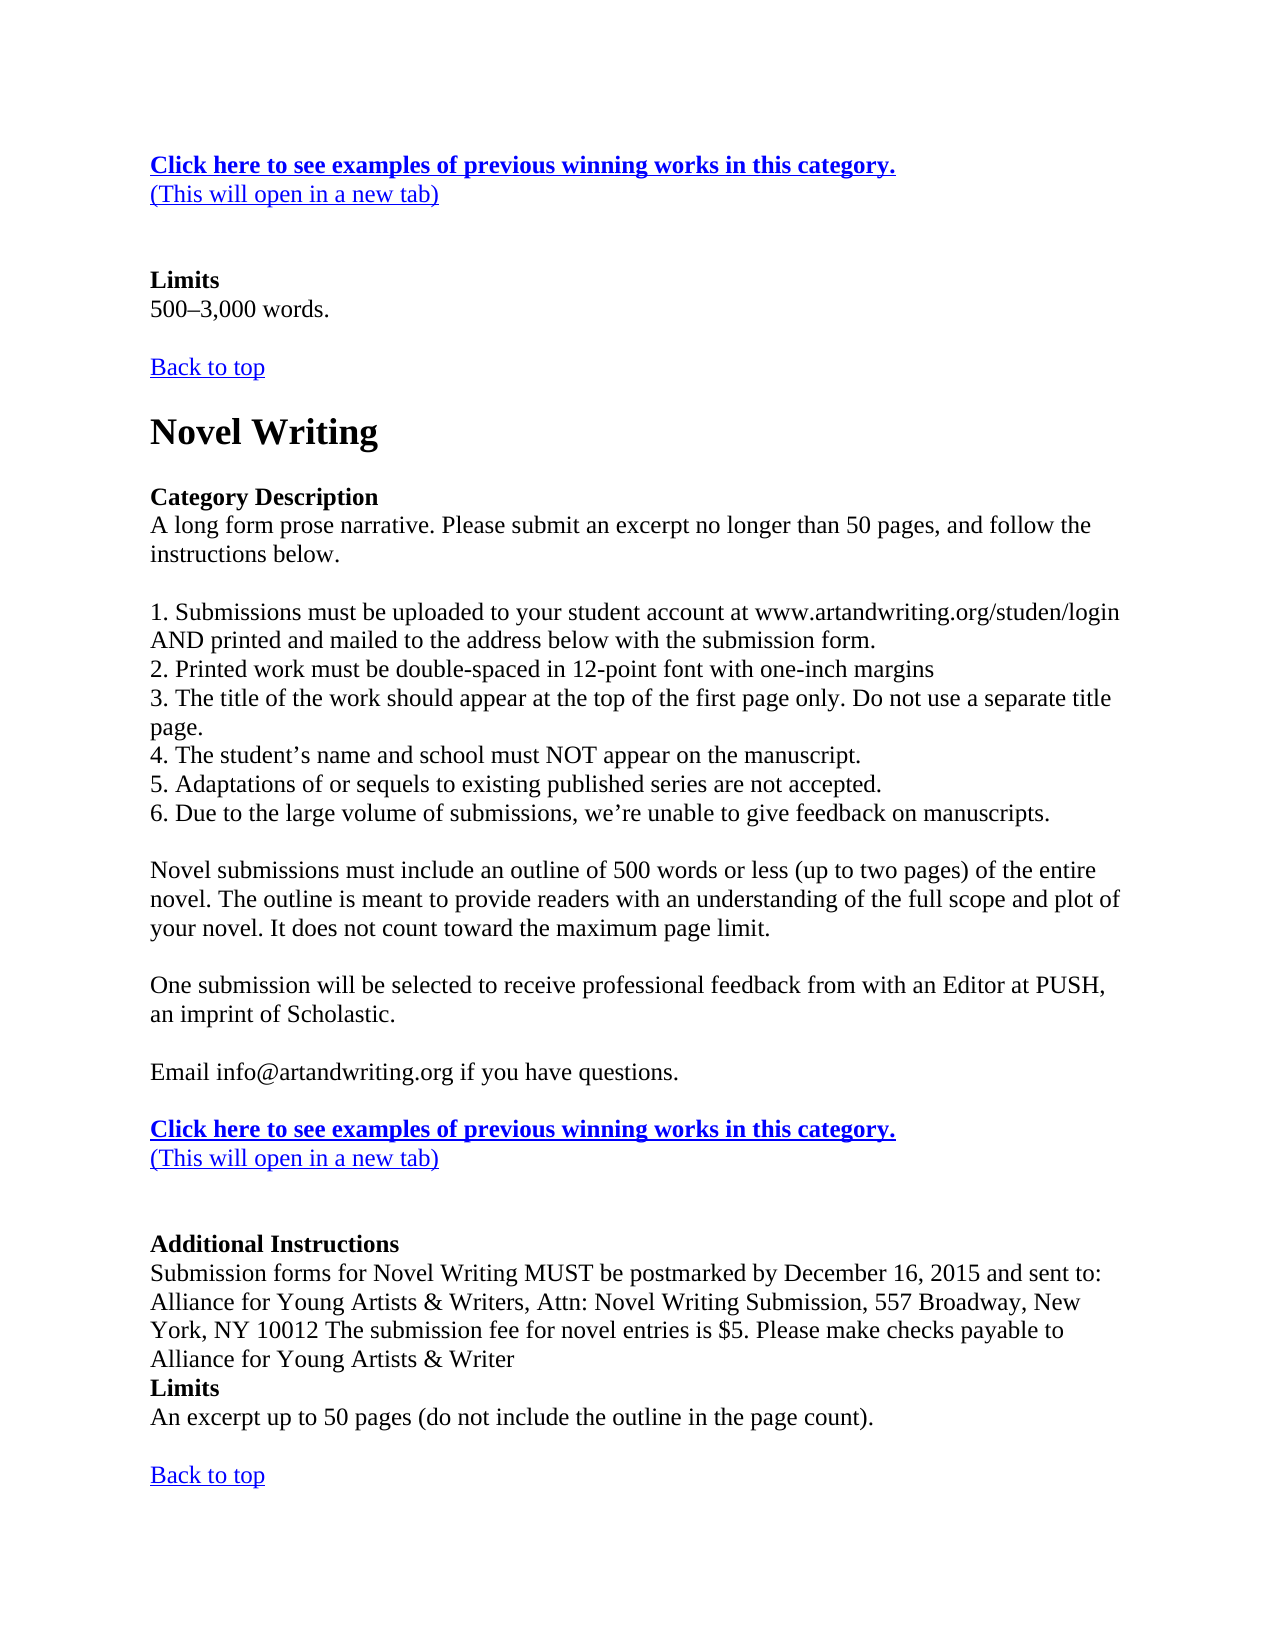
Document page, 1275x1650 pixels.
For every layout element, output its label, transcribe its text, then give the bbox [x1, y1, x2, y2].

text Click here to see examples of previous winning works in this category. (This will open in a new tab) [150, 1114, 1125, 1172]
text Limits 500–3,000 words. [150, 265, 1125, 322]
text Additional Instructions Submission forms for Novel Writing MUST be postmarked by December 16, 2015 and sent to: Alliance for Young Artists & Writers, Attn: Novel Writing Submission, 557 Broadway, New York, NY 10012 The submission fee for novel entries is $5. Please make checks payable to Alliance for Young Artists & Writer [150, 1229, 1125, 1373]
text Category Description A long form prose narrative. Please submit an excerpt no longer than 50 pages, and follow the instructions below. 1. Submissions must be uploaded to your student account at www.artandwriting.org/studen/login AND printed and mailed to the address below with the submission form. 2. Printed work must be double-spaced in 12-point font with one-inch margins 3. The title of the work should appear at the top of the first page only. Do not use a separate title page. 4. The student’s name and school must NOT appear on the manuscript. 5. Adaptations of or sequels to existing published series are not accepted. 6. Due to the large volume of submissions, we’re unable to give feedback on manuscripts. Novel submissions must include an outline of 500 words or less (up to two pages) of the entire novel. The outline is meant to provide readers with an understanding of the full scope and plot of your novel. It does not count toward the maximum page limit. One submission will be selected to receive professional feedback from with an Editor at PUSH, an imprint of Scholastic. Email info@artandwriting.org if you have questions. [150, 482, 1125, 1086]
text Back to top [150, 352, 1125, 380]
text Back to top [150, 1460, 1125, 1488]
text Limits An excerpt up to 50 pages (do not include the outline in the page count). [150, 1373, 1125, 1431]
text Click here to see examples of previous winning works in this category. (This will open in a new tab) [150, 150, 1125, 207]
text Novel Writing [150, 409, 1125, 453]
